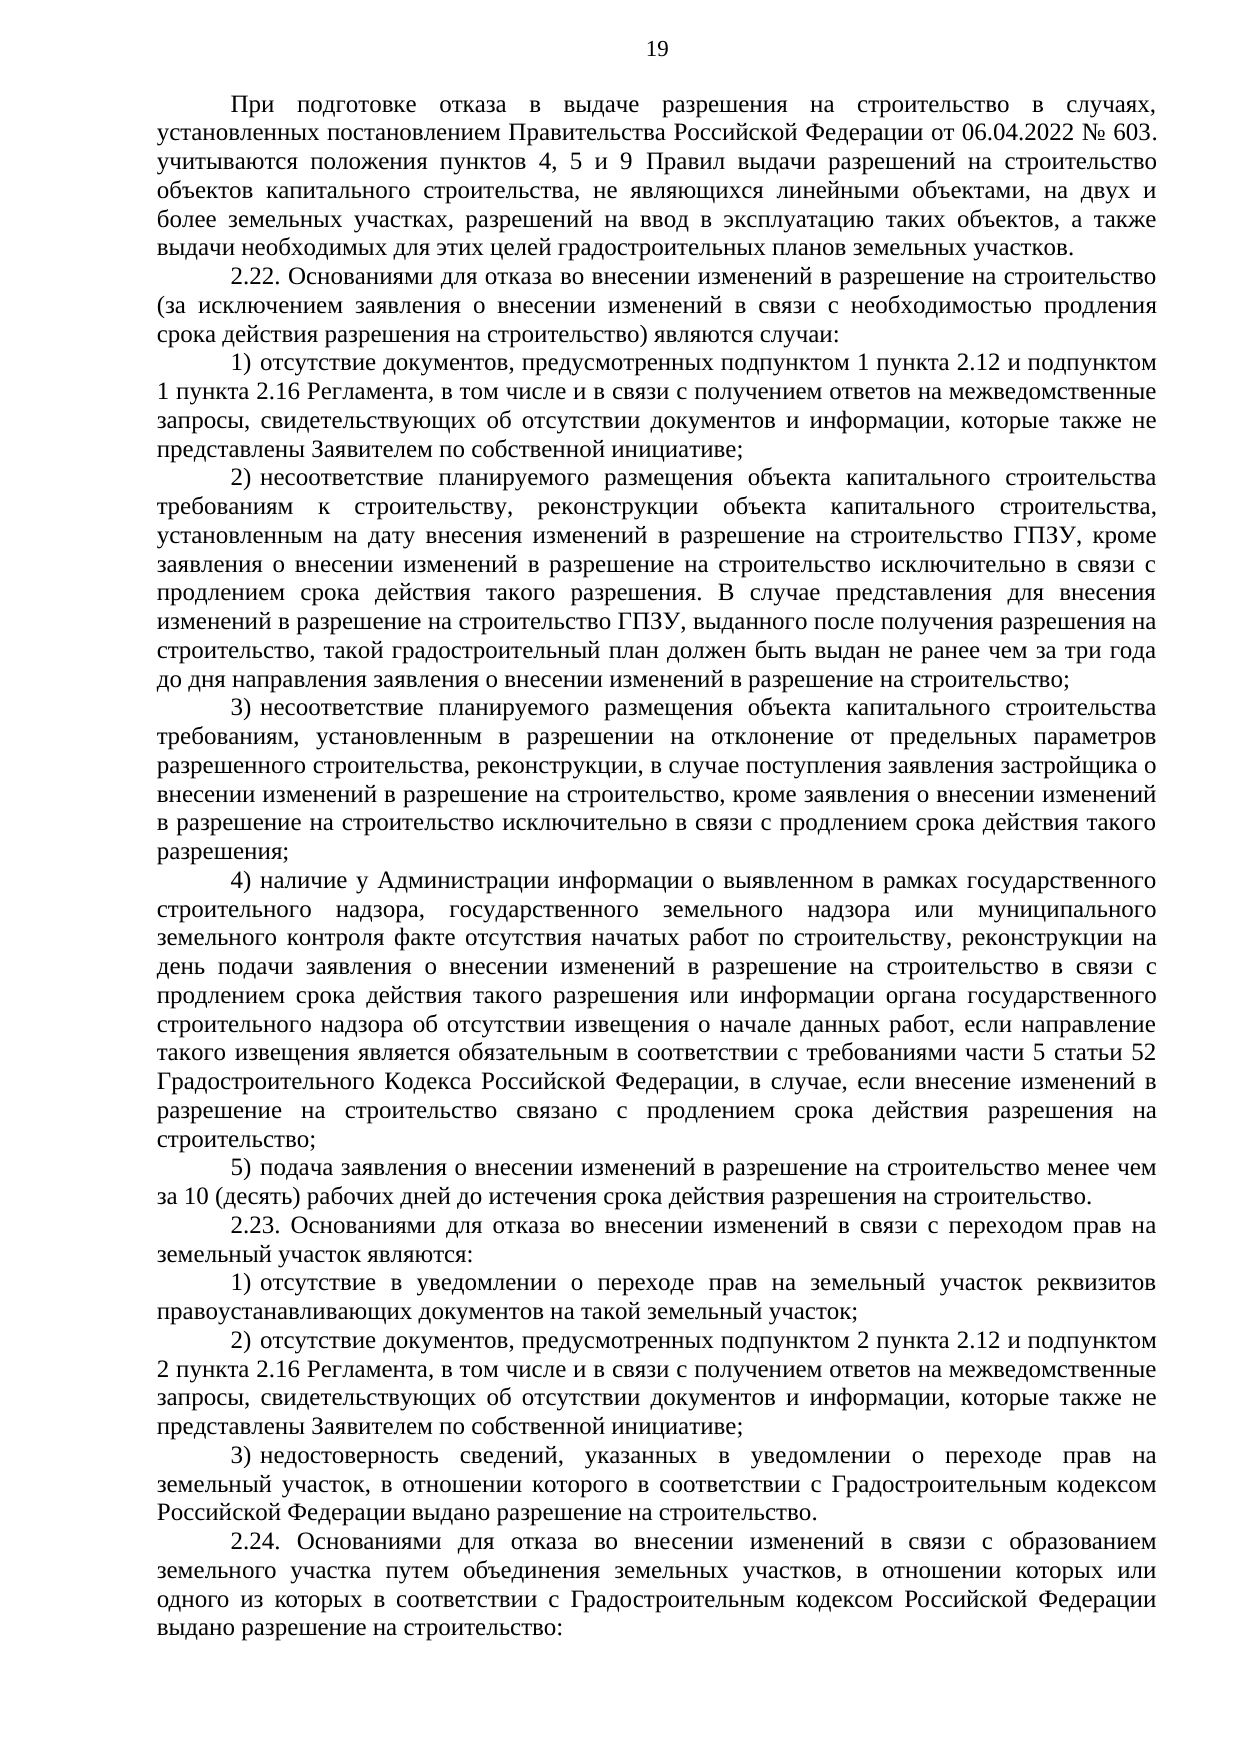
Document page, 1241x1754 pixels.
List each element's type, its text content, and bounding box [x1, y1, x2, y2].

list подача заявления о внесении изменений в разрешение на строительство менее чем за 10 (десять) рабочих дней до истечения срока действия разрешения на строительство. [157, 1152, 1157, 1210]
list недостоверность сведений, указанных в уведомлении о переходе прав на земельный участок, в отношении которого в соответствии с Градостроительным кодексом Российской Федерации выдано разрешение на строительство. [157, 1440, 1157, 1526]
list несоответствие планируемого размещения объекта капитального строительства требованиям, установленным в разрешении на отклонение от предельных параметров разрешенного строительства, реконструкции, в случае поступления заявления застройщика о внесении изменений в разрешение на строительство, кроме заявления о внесении изменений в разрешение на строительство исключительно в связи с продлением срока действия такого разрешения; [157, 692, 1157, 865]
text 2.23. Основаниями для отказа во внесении изменений в связи с переходом прав на земельный участок являются: [157, 1210, 1157, 1267]
text 2.24. Основаниями для отказа во внесении изменений в связи с образованием земельного участка путем объединения земельных участков, в отношении которых или одного из которых в соответствии с Градостроительным кодексом Российской Федерации выдано разрешение на строительство: [157, 1526, 1157, 1641]
list отсутствие документов, предусмотренных подпунктом 1 пункта 2.12 и подпунктом 1 пункта 2.16 Регламента, в том числе и в связи с получением ответов на межведомственные запросы, свидетельствующих об отсутствии документов и информации, которые также не представлены Заявителем по собственной инициативе; [157, 347, 1157, 462]
text 2.22. Основаниями для отказа во внесении изменений в разрешение на строительство (за исключением заявления о внесении изменений в связи с необходимостью продления срока действия разрешения на строительство) являются случаи: [157, 261, 1157, 347]
list наличие у Администрации информации о выявленном в рамках государственного строительного надзора, государственного земельного надзора или муниципального земельного контроля факте отсутствия начатых работ по строительству, реконструкции на день подачи заявления о внесении изменений в разрешение на строительство в связи с продлением срока действия такого разрешения или информации органа государственного строительного надзора об отсутствии извещения о начале данных работ, если направление такого извещения является обязательным в соответствии с требованиями части 5 статьи 52 Градостроительного Кодекса Российской Федерации, в случае, если внесение изменений в разрешение на строительство связано с продлением срока действия разрешения на строительство; [157, 865, 1157, 1152]
list отсутствие документов, предусмотренных подпунктом 2 пункта 2.12 и подпунктом 2 пункта 2.16 Регламента, в том числе и в связи с получением ответов на межведомственные запросы, свидетельствующих об отсутствии документов и информации, которые также не представлены Заявителем по собственной инициативе; [157, 1325, 1157, 1440]
list отсутствие в уведомлении о переходе прав на земельный участок реквизитов правоустанавливающих документов на такой земельный участок; [157, 1267, 1157, 1325]
text При подготовке отказа в выдаче разрешения на строительство в случаях, установленных постановлением Правительства Российской Федерации от 06.04.2022 № 603. учитываются положения пунктов 4, 5 и 9 Правил выдачи разрешений на строительство объектов капитального строительства, не являющихся линейными объектами, на двух и более земельных участках, разрешений на ввод в эксплуатацию таких объектов, а также выдачи необходимых для этих целей градостроительных планов земельных участков. [157, 89, 1157, 261]
list несоответствие планируемого размещения объекта капитального строительства требованиям к строительству, реконструкции объекта капитального строительства, установленным на дату внесения изменений в разрешение на строительство ГПЗУ, кроме заявления о внесении изменений в разрешение на строительство исключительно в связи с продлением срока действия такого разрешения. В случае представления для внесения изменений в разрешение на строительство ГПЗУ, выданного после получения разрешения на строительство, такой градостроительный план должен быть выдан не ранее чем за три года до дня направления заявления о внесении изменений в разрешение на строительство; [157, 462, 1157, 692]
